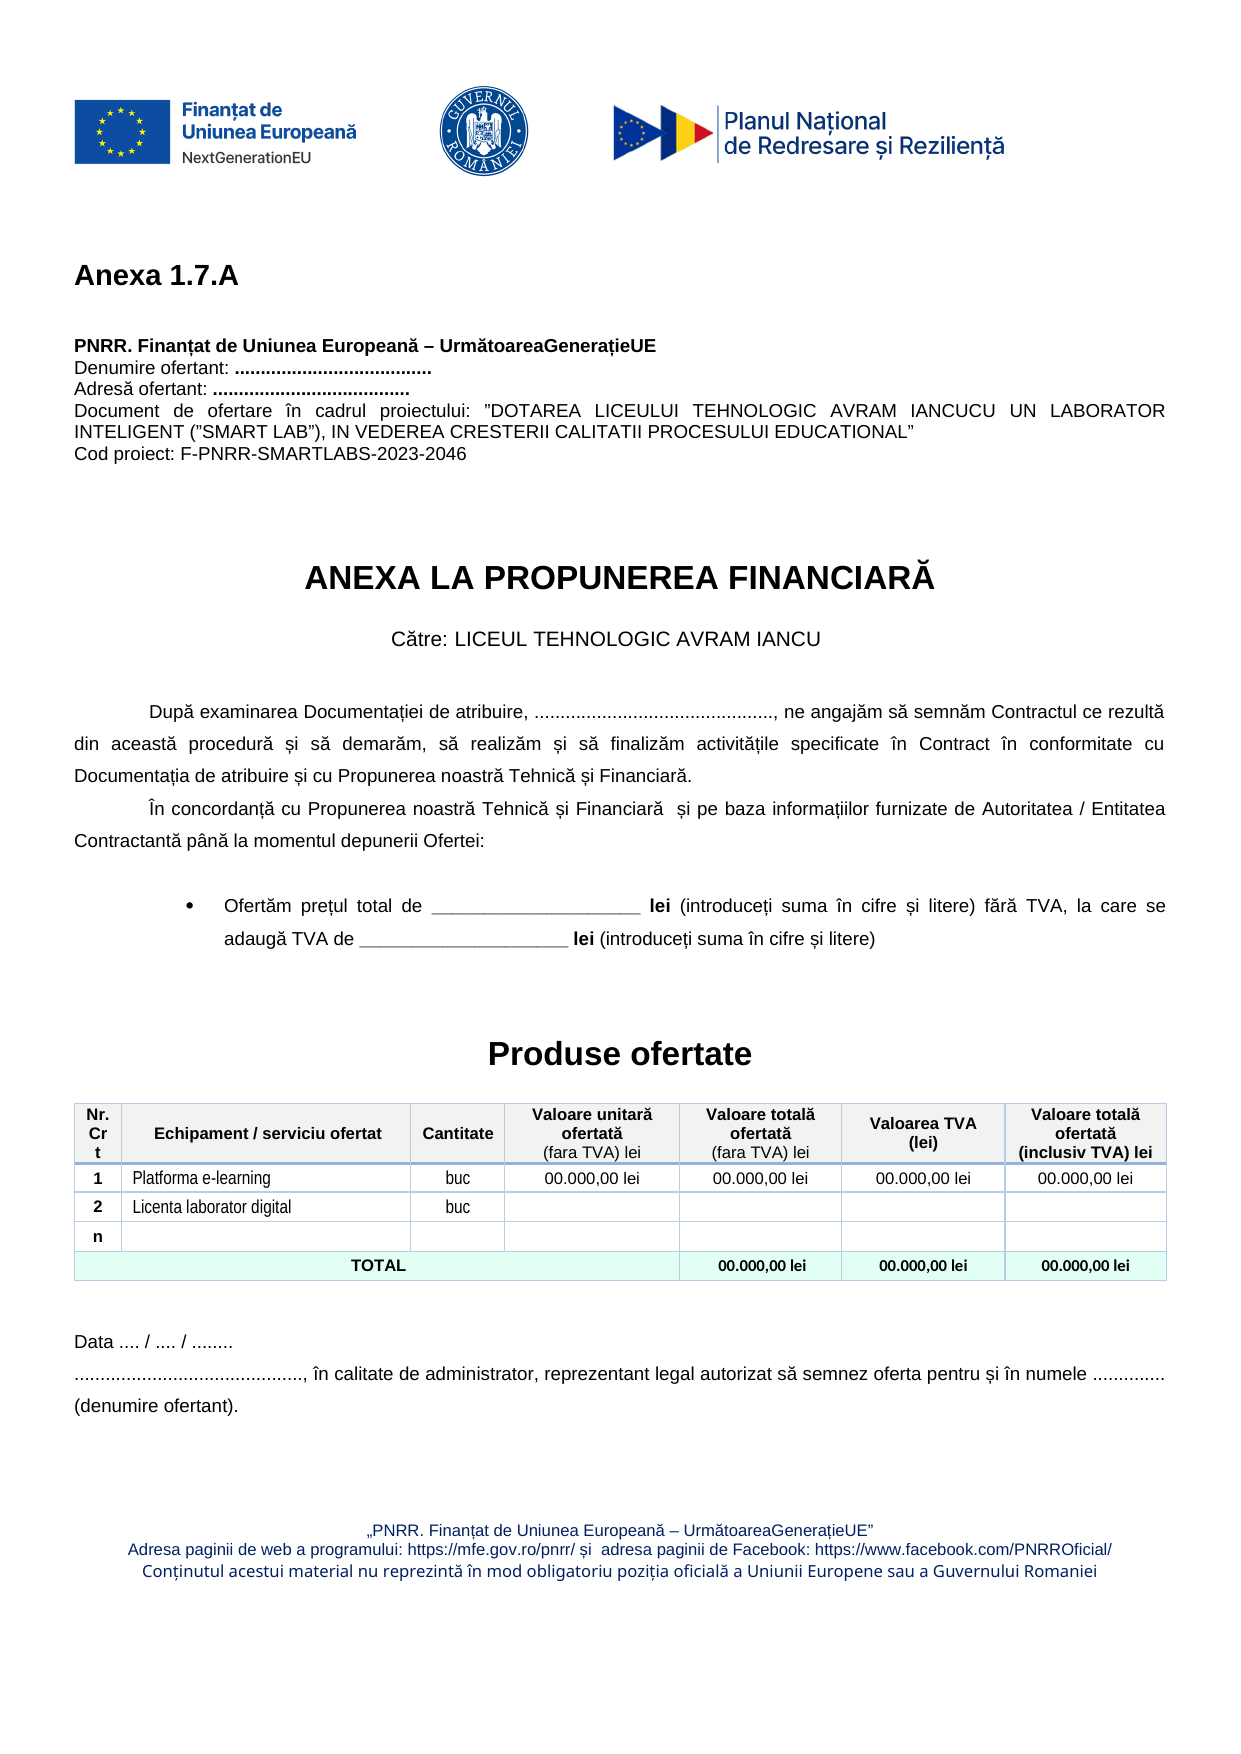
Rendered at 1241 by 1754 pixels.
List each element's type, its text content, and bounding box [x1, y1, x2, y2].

table_cell 1 [75, 1165, 121, 1191]
table_cell [122, 1222, 410, 1251]
text ANEXA LA PROPUNEREA FINANCIARĂ [74, 558, 1166, 597]
list Ofertăm prețul total de ____________________ lei (introduceți suma în cifre și litere) fără TVA, la care se adaugă TVA de ____________________ lei (introduceți suma în cifre și litere) [186, 895, 1166, 949]
table_cell [842, 1193, 1004, 1221]
table_cell [1006, 1222, 1166, 1251]
table_header Valoare totală ofertată (inclusiv TVA) lei [1006, 1104, 1166, 1162]
text Adresă ofertant: ...................................... [74, 378, 1166, 400]
text Data .... / .... / ........ [74, 1331, 1166, 1352]
table_cell 00.000,00 lei [842, 1252, 1004, 1280]
table_cell [680, 1222, 841, 1251]
table_cell [842, 1222, 1004, 1251]
table_cell buc [411, 1165, 504, 1191]
table_header Cantitate [411, 1104, 504, 1162]
table_cell 00.000,00 lei [680, 1165, 841, 1191]
table_cell 00.000,00 lei [1006, 1252, 1166, 1280]
table_header Valoare unitară ofertată (fara TVA) lei [505, 1104, 679, 1162]
table_cell Platforma e-learning [122, 1165, 410, 1191]
text Document de ofertare în cadrul proiectului: ”DOTAREA LICEULUI TEHNOLOGIC AVRAM IANCUCU UN LABORATOR INTELIGENT (”SMART LAB”), IN VEDEREA CRESTERII CALITATII PROCESULUI EDUCATIONAL” [74, 400, 1166, 443]
table_cell 00.000,00 lei [842, 1165, 1004, 1191]
table_cell buc [411, 1193, 504, 1221]
text În concordanță cu Propunerea noastră Tehnică și Financiară și pe baza informațiilor furnizate de Autoritatea / Entitatea Contractantă până la momentul depunerii Ofertei: [74, 798, 1166, 851]
table_cell [505, 1193, 679, 1221]
table_cell 00.000,00 lei [1006, 1165, 1166, 1191]
table_cell TOTAL [75, 1252, 679, 1280]
table_cell [1006, 1193, 1166, 1221]
table_cell [505, 1222, 679, 1251]
table_cell 00.000,00 lei [505, 1165, 679, 1191]
text ............................................, în calitate de administrator, reprezentant legal autorizat să semnez oferta pentru și în numele ..............(denumire ofertant). [74, 1363, 1166, 1417]
table_header Valoarea TVA (lei) [842, 1104, 1004, 1162]
table_header Echipament / serviciu ofertat [122, 1104, 410, 1162]
text Către: LICEUL TEHNOLOGIC AVRAM IANCU [74, 627, 1166, 651]
text PNRR. Finanțat de Uniunea Europeană – UrmătoareaGenerațieUE [74, 335, 1166, 357]
table_cell 00.000,00 lei [680, 1252, 841, 1280]
text Produse ofertate [74, 1034, 1166, 1073]
text Denumire ofertant: ...................................... [74, 357, 1166, 378]
table_cell 2 [75, 1193, 121, 1221]
table_cell [680, 1193, 841, 1221]
table_cell n [75, 1222, 121, 1251]
table_cell [411, 1222, 504, 1251]
picture [36, 75, 1012, 191]
table_header Valoare totală ofertată (fara TVA) lei [680, 1104, 841, 1162]
text Anexa 1.7.A [74, 258, 1166, 292]
table_cell Licenta laborator digital [122, 1193, 410, 1221]
table_header Nr. Crt [75, 1104, 121, 1162]
text După examinarea Documentației de atribuire, .............................................., ne angajăm să semnăm Contractul ce rezultă din această procedură și să demarăm, să realizăm și să finalizăm activitățile specificate în Contract în conformitate cu Documentația de atribuire și cu Propunerea noastră Tehnică și Financiară. [74, 701, 1166, 787]
text Cod proiect: F-PNRR-SMARTLABS-2023-2046 [74, 443, 1166, 464]
